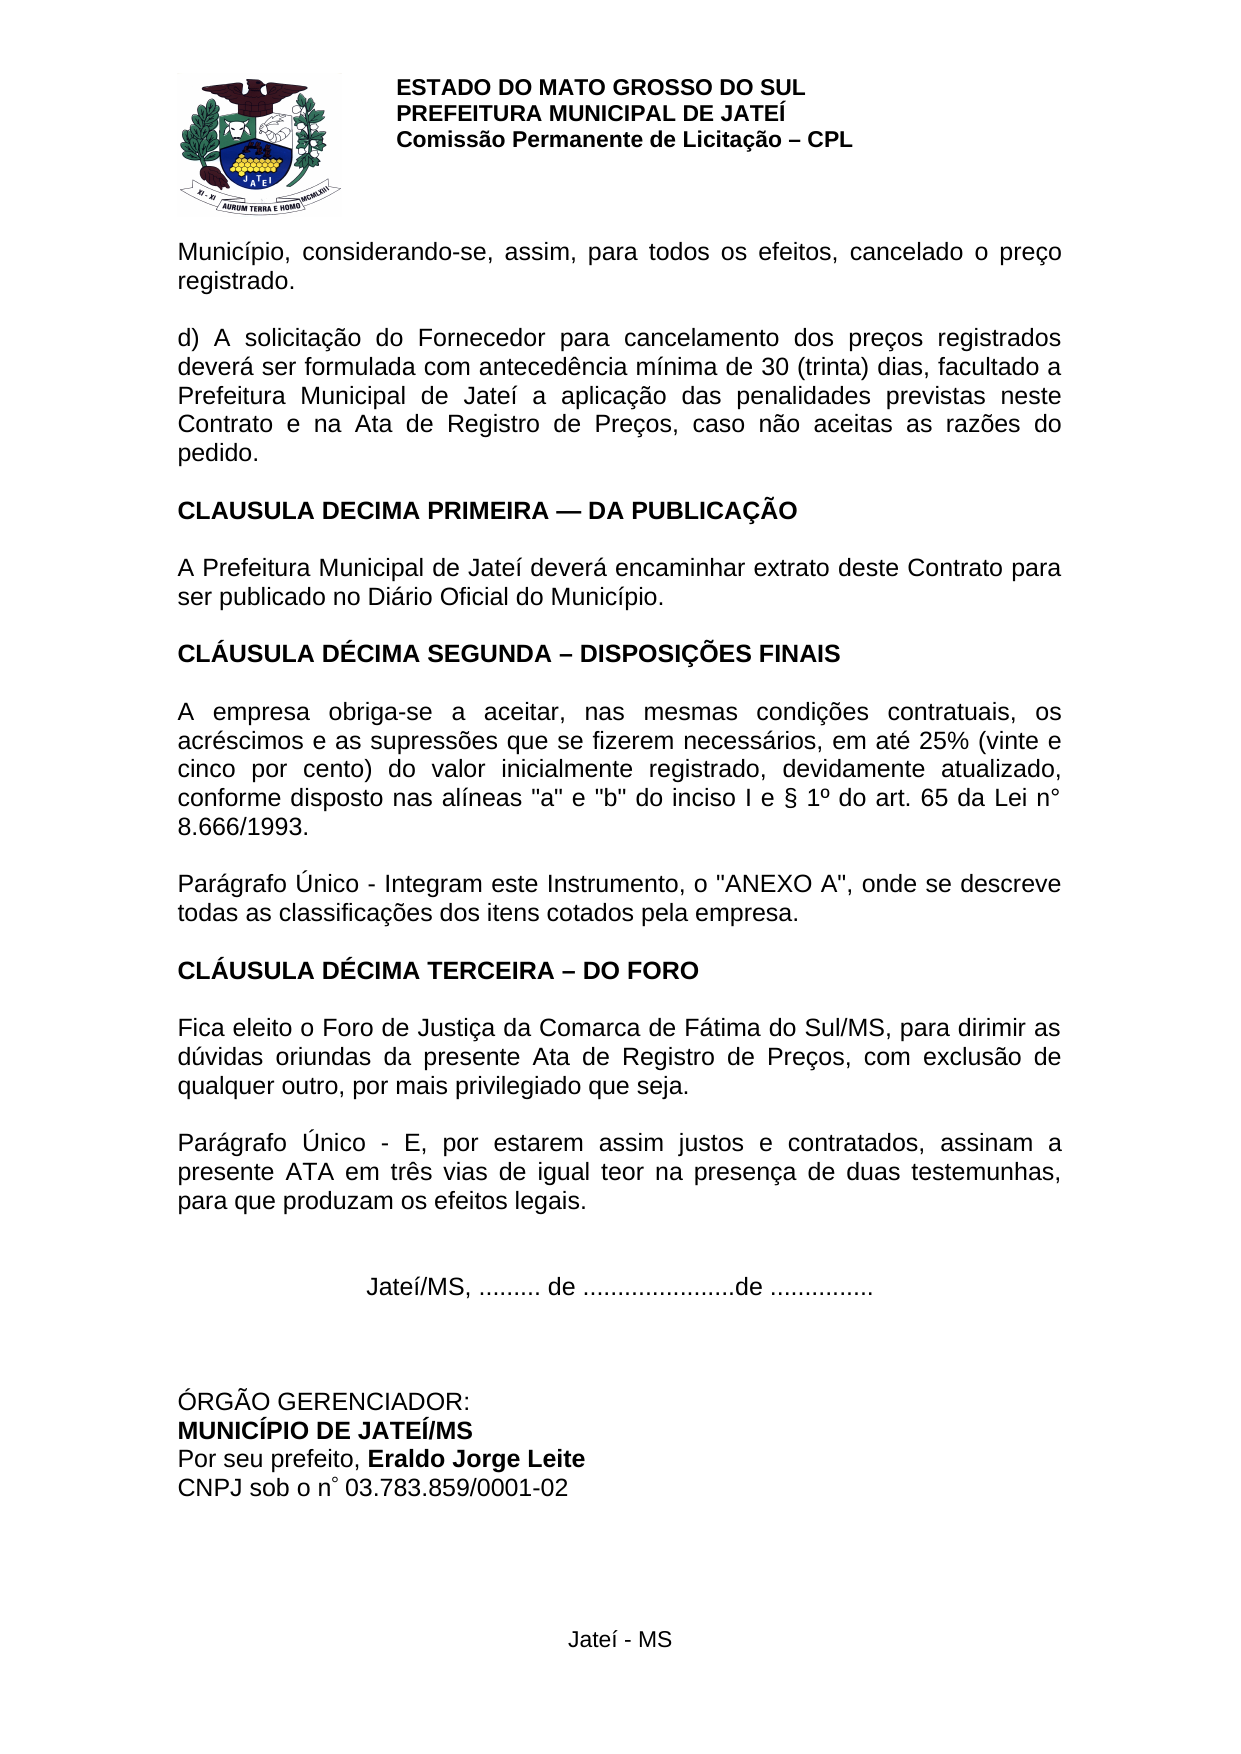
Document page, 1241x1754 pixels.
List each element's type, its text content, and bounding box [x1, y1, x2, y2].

text ÓRGÃO GERENCIADOR: [177, 1387, 1063, 1416]
text Fica eleito o Foro de Justiça da Comarca de Fátima do Sul/MS, para dirimir as dúvidas oriundas da presente Ata de Registro de Preços, com exclusão de qualquer outro, por mais privilegiado que seja. [177, 1013, 1063, 1099]
text CNPJ sob o n 03.783.859/0001-02 [177, 1473, 1063, 1502]
text A Prefeitura Municipal de Jateí deverá encaminhar extrato deste Contrato para ser publicado no Diário Oficial do Município. [177, 553, 1063, 611]
text Parágrafo Único - E, por estarem assim justos e contratados, assinam a presente ATA em três vias de igual teor na presença de duas testemunhas, para que produzam os efeitos legais. [177, 1128, 1063, 1214]
text d) A solicitação do Fornecedor para cancelamento dos preços registrados deverá ser formulada com antecedência mínima de 30 (trinta) dias, facultado a Prefeitura Municipal de Jateí a aplicação das penalidades previstas neste Contrato e na Ata de Registro de Preços, caso não aceitas as razões do pedido. [177, 323, 1063, 467]
text Parágrafo Único - Integram este Instrumento, o "ANEXO A", onde se descreve todas as classificações dos itens cotados pela empresa. [177, 869, 1063, 927]
text CLAUSULA DECIMA PRIMEIRA — DA PUBLICAÇÃO [177, 496, 1063, 524]
text CLÁUSULA DÉCIMA SEGUNDA – DISPOSIÇÕES FINAIS [177, 639, 1063, 668]
text A empresa obriga-se a aceitar, nas mesmas condições contratuais, os acréscimos e as supressões que se fizerem necessários, em até 25% (vinte e cinco por cento) do valor inicialmente registrado, devidamente atualizado, conforme disposto nas alíneas "a" e "b" do inciso I e § 1º do art. 65 da Lei n° 8.666/1993. [177, 697, 1063, 841]
text CLÁUSULA DÉCIMA TERCEIRA – DO FORO [177, 956, 1063, 984]
picture [177, 73, 342, 217]
text Jateí/MS, ......... de ......................de ............... [177, 1272, 1063, 1301]
text MUNICÍPIO DE JATEÍ/MS [177, 1416, 1063, 1444]
text Por seu prefeito, Eraldo Jorge Leite [177, 1444, 1063, 1473]
